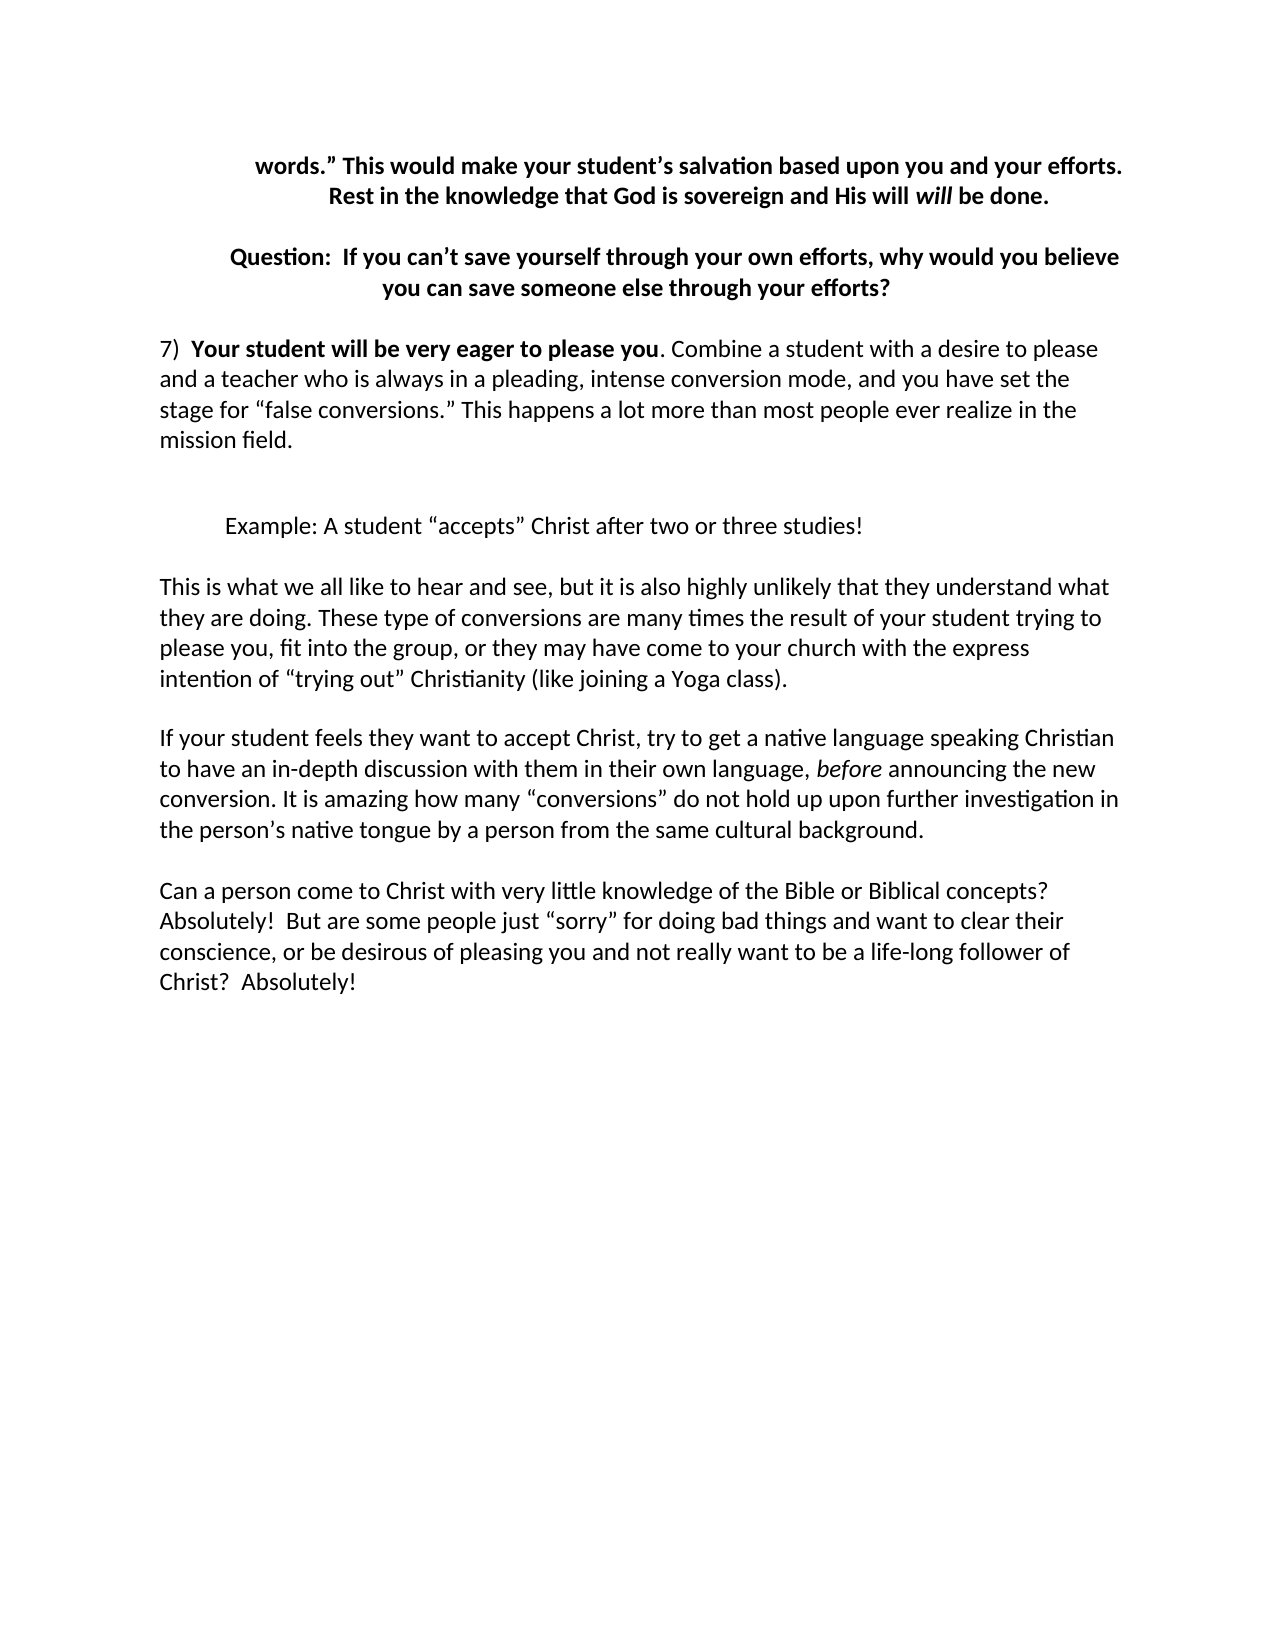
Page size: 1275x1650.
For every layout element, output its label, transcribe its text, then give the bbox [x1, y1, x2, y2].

text Example: A student “accepts” Christ after two or three studies! [159, 510, 1125, 541]
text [253, 150, 1125, 211]
text 7) Your student will be very eager to please you. Combine a student with a desire to please and a teacher who is always in a pleading, intense conversion mode, and you have set the stage for “false conversions.” This happens a lot more than most people ever realize in the mission field. [159, 333, 1125, 455]
text If your student feels they want to accept Christ, try to get a native language speaking Christian to have an in-depth discussion with them in their own language, before announcing the new conversion. It is amazing how many “conversions” do not hold up upon further investigation in the person’s native tongue by a person from the same cultural background. [159, 722, 1125, 844]
text This is what we all like to hear and see, but it is also highly unlikely that they understand what they are doing. These type of conversions are many times the result of your student trying to please you, fit into the group, or they may have come to your church with the express intention of “trying out” Christianity (like joining a Yoga class). [159, 571, 1125, 693]
text Question: If you can’t save yourself through your own efforts, why would you believe you can save someone else through your efforts? [159, 242, 1125, 303]
text Can a person come to Christ with very little knowledge of the Bible or Biblical concepts? Absolutely! But are some people just “sorry” for doing bad things and want to clear their conscience, or be desirous of pleasing you and not really want to be a life-long follower of Christ? Absolutely! [159, 875, 1125, 997]
